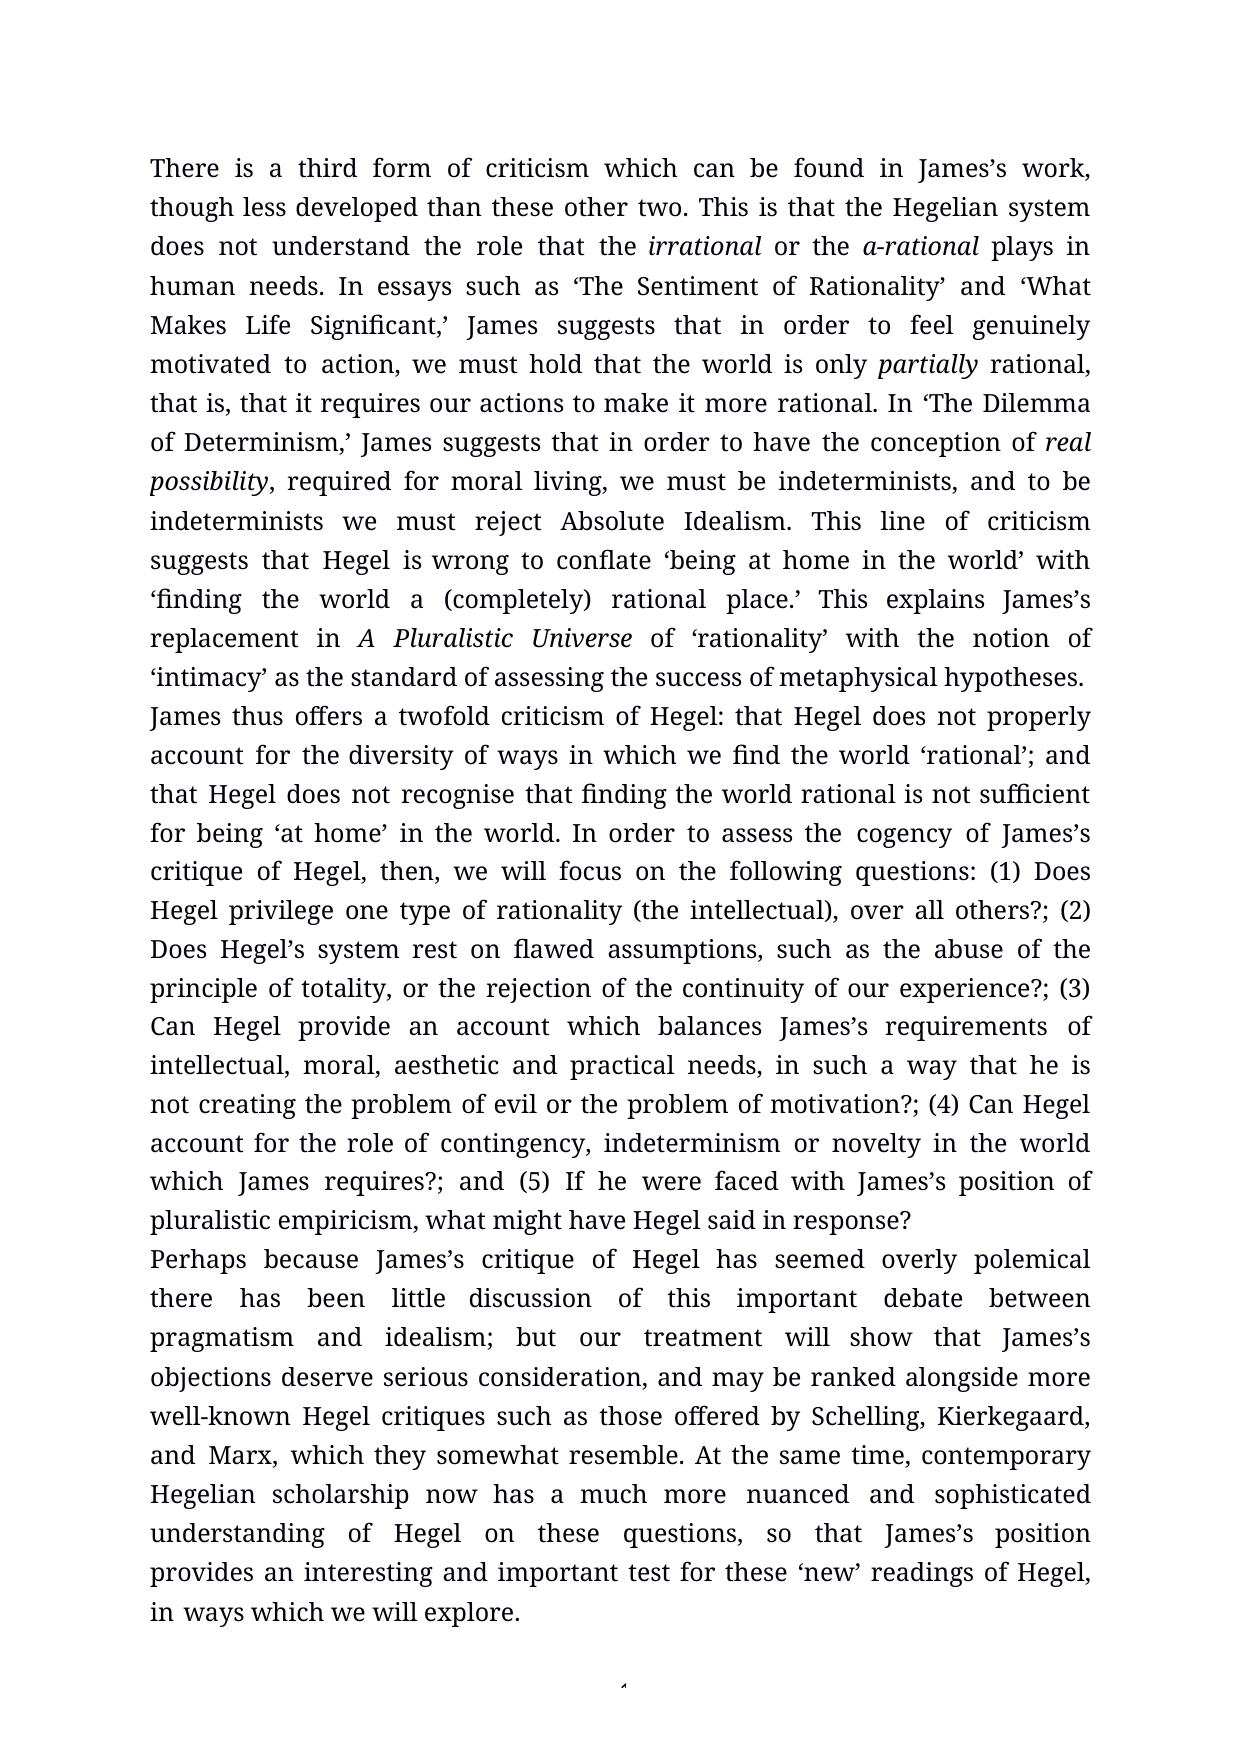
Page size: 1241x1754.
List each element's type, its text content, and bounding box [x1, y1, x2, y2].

text James thus offers a twofold criticism of Hegel: that Hegel does not properly account for the diversity of ways in which we find the world ‘rational’; and that Hegel does not recognise that finding the world rational is not sufficient for being ‘at home’ in the world. In order to assess the cogency of James’s critique of Hegel, then, we will focus on the following questions: (1) Does Hegel privilege one type of rationality (the intellectual), over all others?; (2) Does Hegel’s system rest on flawed assumptions, such as the abuse of the principle of totality, or the rejection of the continuity of our experience?; (3) Can Hegel provide an account which balances James’s requirements of intellectual, moral, aesthetic and practical needs, in such a way that he is not creating the problem of evil or the problem of motivation?; (4) Can Hegel account for the role of contingency, indeterminism or novelty in the world which James requires?; and (5) If he were faced with James’s position of pluralistic empiricism, what might have Hegel said in response? [150, 699, 1091, 1237]
text There is a third form of criticism which can be found in James’s work, though less developed than these other two. This is that the Hegelian system does not understand the role that the irrational or the a-rational plays in human needs. In essays such as ‘The Sentiment of Rationality’ and ‘What Makes Life Significant,’ James suggests that in order to feel genuinely motivated to action, we must hold that the world is only partially rational, that is, that it requires our actions to make it more rational. In ‘The Dilemma of Determinism,’ James suggests that in order to have the conception of real possibility, required for moral living, we must be indeterminists, and to be indeterminists we must reject Absolute Idealism. This line of criticism suggests that Hegel is wrong to conflate ‘being at home in the world’ with ‘finding the world a (completely) rational place.’ This explains James’s replacement in A Pluralistic Universe of ‘rationality’ with the notion of ‘intimacy’ as the standard of assessing the success of metaphysical hypotheses. [150, 151, 1091, 694]
text Perhaps because James’s critique of Hegel has seemed overly polemical there has been little discussion of this important debate between pragmatism and idealism; but our treatment will show that James’s objections deserve serious consideration, and may be ranked alongside more well-known Hegel critiques such as those offered by Schelling, Kierkegaard, and Marx, which they somewhat resemble. At the same time, contemporary Hegelian scholarship now has a much more nuanced and sophisticated understanding of Hegel on these questions, so that James’s position provides an interesting and important test for these ‘new’ readings of Hegel, in ways which we will explore. [150, 1242, 1091, 1628]
